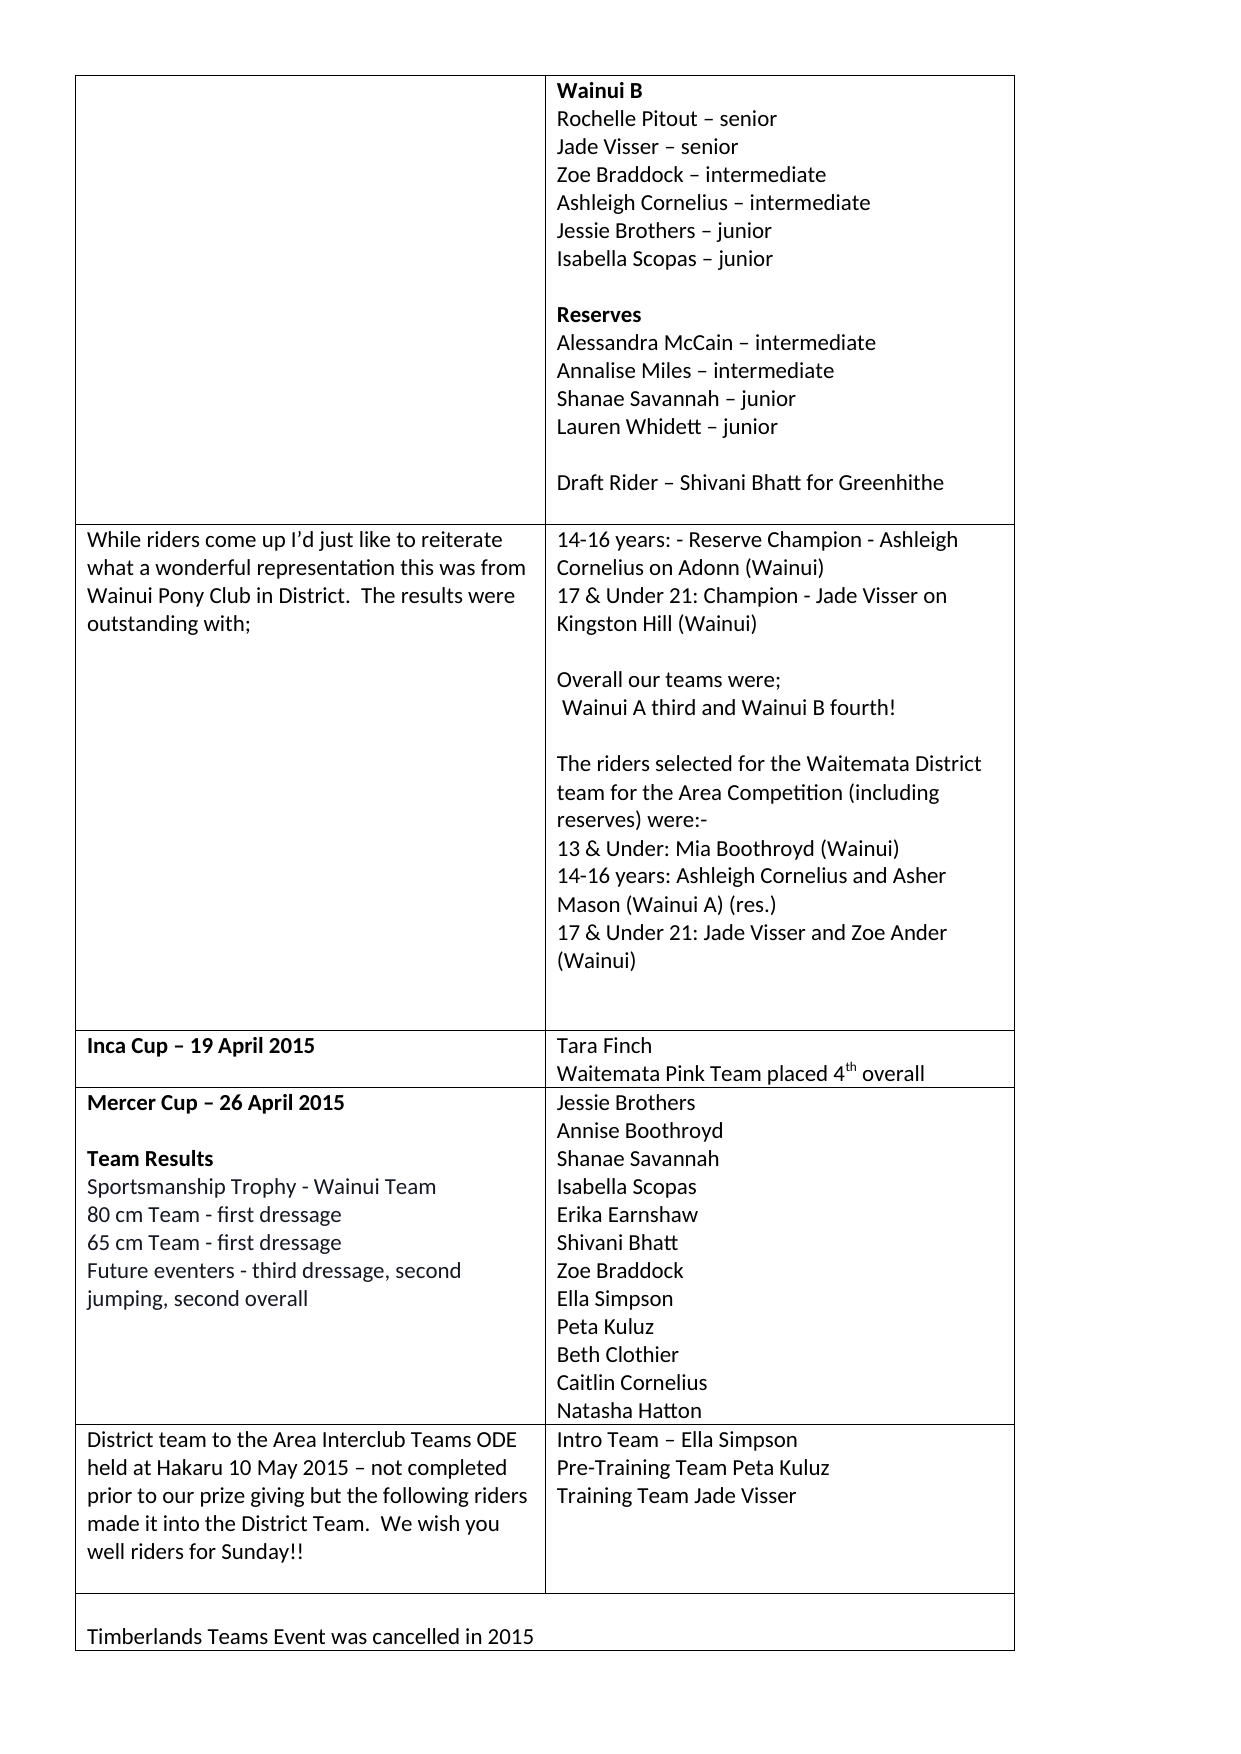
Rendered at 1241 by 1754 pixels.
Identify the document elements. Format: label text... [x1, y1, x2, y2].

table_cell Mercer Cup – 26 April 2015 Team Results Sportsmanship Trophy - Wainui Team 80 cm Team - first dressage 65 cm Team - first dressage Future eventers - third dressage, second jumping, second overall [76, 1088, 545, 1424]
table_cell While riders come up I’d just like to reiterate what a wonderful representation this was from Wainui Pony Club in District. The results were outstanding with; [76, 525, 545, 1030]
table_cell Intro Team – Ella Simpson Pre-Training Team Peta Kuluz Training Team Jade Visser [546, 1425, 1014, 1593]
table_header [546, 76, 1014, 524]
table_cell Inca Cup – 19 April 2015 [76, 1031, 545, 1087]
table_cell 14-16 years: - Reserve Champion - Ashleigh Cornelius on Adonn (Wainui) 17 & Under 21: Champion - Jade Visser on Kingston Hill (Wainui) Overall our teams were; Wainui A third and Wainui B fourth! The riders selected for the Waitemata District team for the Area Competition (including reserves) were:- 13 & Under: Mia Boothroyd (Wainui) 14-16 years: Ashleigh Cornelius and Asher Mason (Wainui A) (res.) 17 & Under 21: Jade Visser and Zoe Ander (Wainui) [546, 525, 1014, 1030]
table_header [76, 76, 545, 524]
table_cell Tara Finch Waitemata Pink Team placed 4th overall [546, 1031, 1014, 1087]
table_cell Jessie Brothers Annise Boothroyd Shanae Savannah Isabella Scopas Erika Earnshaw Shivani Bhatt Zoe Braddock Ella Simpson Peta Kuluz Beth Clothier Caitlin Cornelius Natasha Hatton [546, 1088, 1014, 1424]
table_cell District team to the Area Interclub Teams ODE held at Hakaru 10 May 2015 – not completed prior to our prize giving but the following riders made it into the District Team. We wish you well riders for Sunday!! [76, 1425, 545, 1593]
table_cell Timberlands Teams Event was cancelled in 2015 [76, 1594, 1014, 1650]
